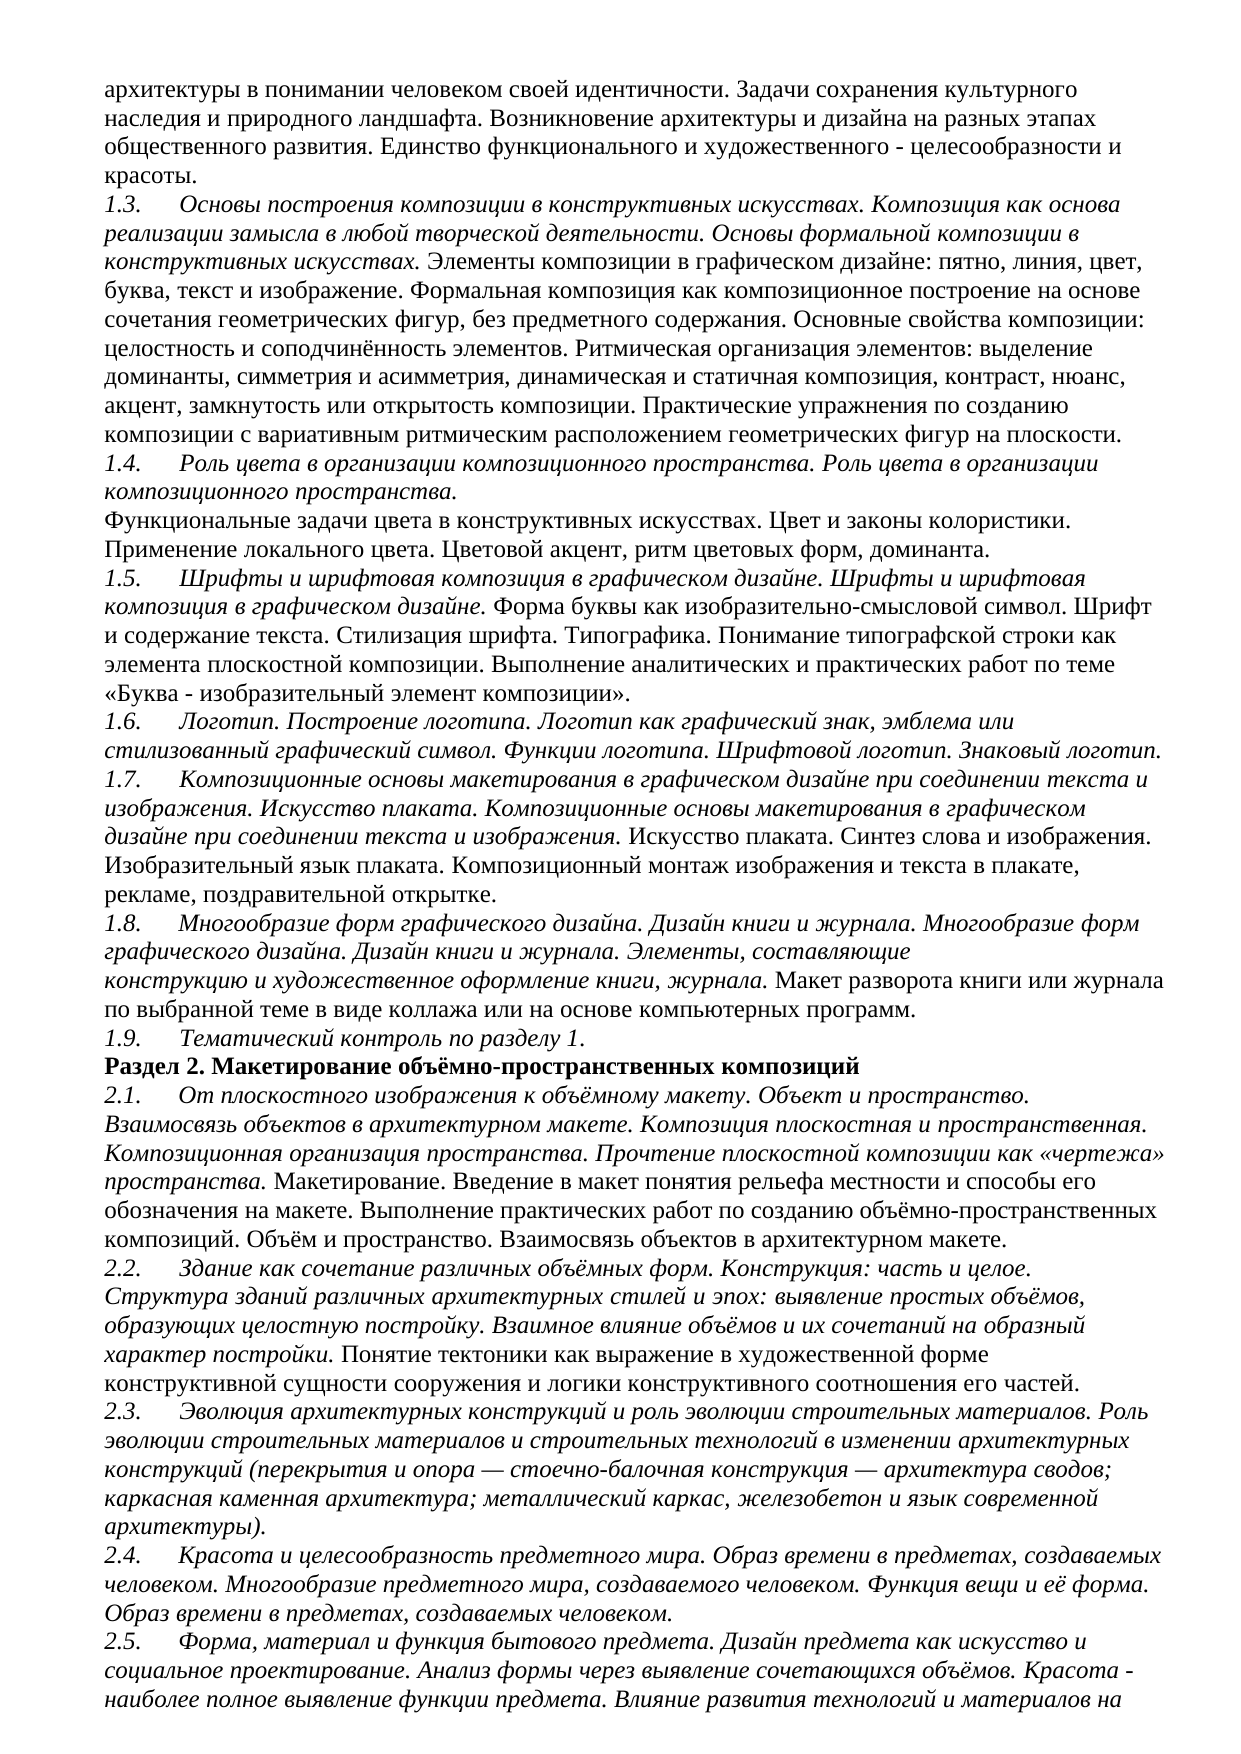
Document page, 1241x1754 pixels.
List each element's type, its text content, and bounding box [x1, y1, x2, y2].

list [104, 74, 1167, 189]
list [104, 1626, 1167, 1713]
text Взаимосвязь объектов в архитектурном макете. Композиция плоскостная и пространственная. Композиционная организация пространства. Прочтение плоскостной композиции как «чертежа» пространства. Макетирование. Введение в макет понятия рельефа местности и способы его обозначения на макете. Выполнение практических работ по созданию объёмно-пространственных композиций. Объём и пространство. Взаимосвязь объектов в архитектурном макете. [104, 1109, 1167, 1253]
text Структура зданий различных архитектурных стилей и эпох: выявление простых объёмов, образующих целостную постройку. Взаимное влияние объёмов и их сочетаний на образный характер постройки. Понятие тектоники как выражение в художественной форме конструктивной сущности сооружения и логики конструктивного соотношения его частей. [104, 1281, 1167, 1396]
list Логотип. Построение логотипа. Логотип как графический знак, эмблема или стилизованный графический символ. Функции логотипа. Шрифтовой логотип. Знаковый логотип. [104, 706, 1167, 764]
list Эволюция архитектурных конструкций и роль эволюции строительных материалов. Роль эволюции строительных материалов и строительных технологий в изменении архитектурных конструкций (перекрытия и опора — стоечно-балочная конструкция — архитектура сводов; каркасная каменная архитектура; металлический каркас, железобетон и язык современной архитектуры). [104, 1396, 1167, 1540]
list Здание как сочетание различных объёмных форм. Конструкция: часть и целое. [104, 1253, 1167, 1281]
list Роль цвета в организации композиционного пространства. Роль цвета в организации композиционного пространства. [104, 448, 1167, 505]
list Красота и целесообразность предметного мира. Образ времени в предметах, создаваемых человеком. Многообразие предметного мира, создаваемого человеком. Функция вещи и её форма. Образ времени в предметах, создаваемых человеком. [104, 1540, 1167, 1626]
subtitle Раздел 2. Макетирование объёмно-пространственных композиций [104, 1051, 1167, 1080]
list Шрифты и шрифтовая композиция в графическом дизайне. Шрифты и шрифтовая композиция в графическом дизайне. Форма буквы как изобразительно-смысловой символ. Шрифт и содержание текста. Стилизация шрифта. Типографика. Понимание типографской строки как элемента плоскостной композиции. Выполнение аналитических и практических работ по теме «Буква - изобразительный элемент композиции». [104, 563, 1167, 706]
text конструкцию и художественное оформление книги, журнала. Макет разворота книги или журнала по выбранной теме в виде коллажа или на основе компьютерных программ. [104, 965, 1167, 1023]
text Функциональные задачи цвета в конструктивных искусствах. Цвет и законы колористики. Применение локального цвета. Цветовой акцент, ритм цветовых форм, доминанта. [104, 505, 1167, 563]
list Тематический контроль по разделу 1. [104, 1023, 1167, 1051]
list Композиционные основы макетирования в графическом дизайне при соединении текста и изображения. Искусство плаката. Композиционные основы макетирования в графическом дизайне при соединении текста и изображения. Искусство плаката. Синтез слова и изображения. Изобразительный язык плаката. Композиционный монтаж изображения и текста в плакате, рекламе, поздравительной открытке. [104, 764, 1167, 908]
list Многообразие форм графического дизайна. Дизайн книги и журнала. Многообразие форм графического дизайна. Дизайн книги и журнала. Элементы, составляющие [104, 908, 1167, 965]
list От плоскостного изображения к объёмному макету. Объект и пространство. [104, 1080, 1167, 1109]
list Основы построения композиции в конструктивных искусствах. Композиция как основа реализации замысла в любой творческой деятельности. Основы формальной композиции в конструктивных искусствах. Элементы композиции в графическом дизайне: пятно, линия, цвет, буква, текст и изображение. Формальная композиция как композиционное построение на основе сочетания геометрических фигур, без предметного содержания. Основные свойства композиции: целостность и соподчинённость элементов. Ритмическая организация элементов: выделение доминанты, симметрия и асимметрия, динамическая и статичная композиция, контраст, нюанс, акцент, замкнутость или открытость композиции. Практические упражнения по созданию композиции с вариативным ритмическим расположением геометрических фигур на плоскости. [104, 189, 1167, 448]
